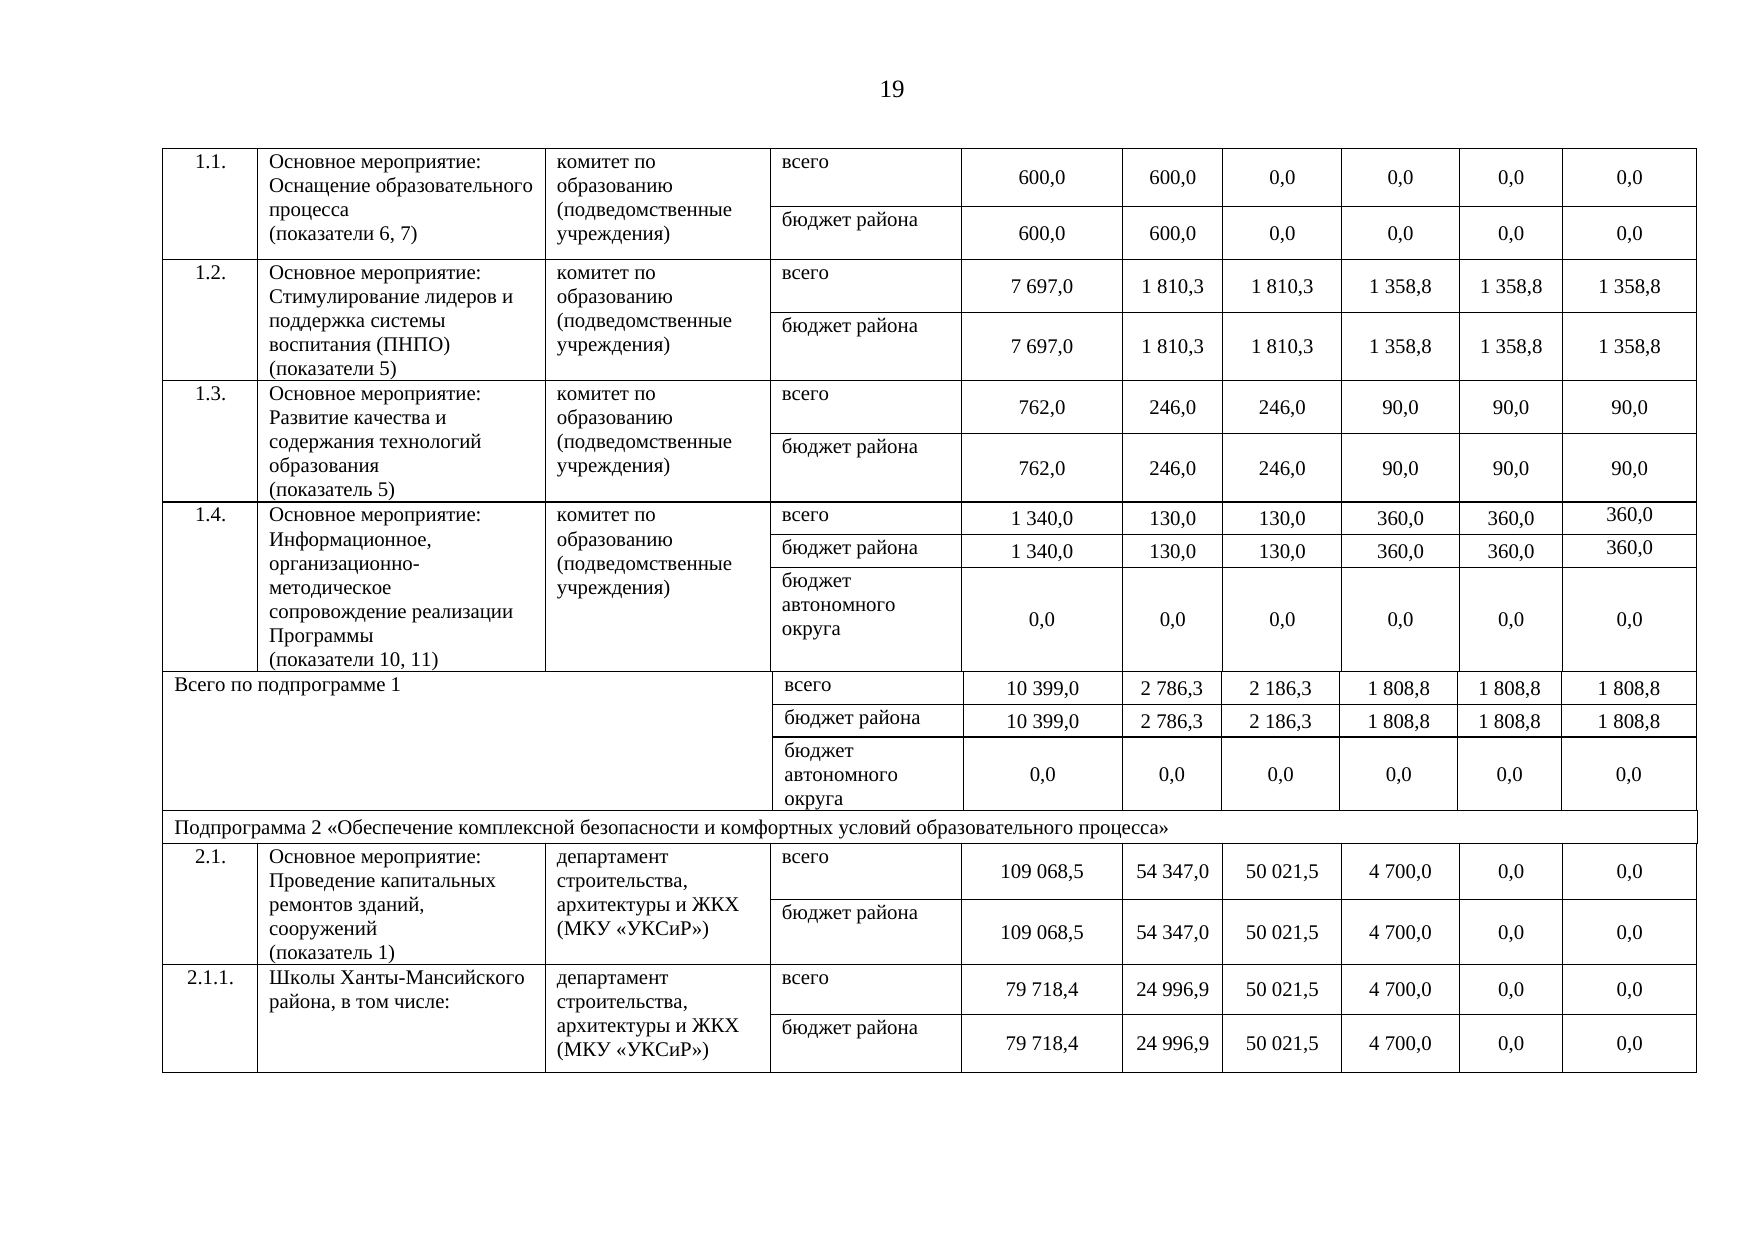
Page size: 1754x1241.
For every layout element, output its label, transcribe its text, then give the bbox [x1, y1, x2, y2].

table_cell 600,0 [962, 149, 1122, 206]
table_cell 246,0 [1123, 434, 1222, 501]
table_cell 10 399,0 [964, 705, 1122, 736]
table_cell бюджет автономного округа [771, 568, 961, 671]
table_cell 90,0 [1342, 381, 1459, 433]
table_cell 2 786,3 [1123, 705, 1221, 736]
table_cell 0,0 [1460, 149, 1562, 206]
table_cell 2 186,3 [1222, 705, 1339, 736]
table_cell 360,0 [1563, 535, 1696, 567]
table_cell 0,0 [1123, 568, 1222, 671]
table_cell 109 068,5 [962, 844, 1122, 899]
table_cell 1 810,3 [1123, 313, 1222, 380]
table_cell 600,0 [1123, 149, 1222, 206]
table_cell 0,0 [1460, 207, 1562, 259]
table_cell 1 358,8 [1342, 260, 1459, 312]
table_cell 90,0 [1563, 381, 1696, 433]
table_cell 4 700,0 [1342, 965, 1459, 1014]
table_cell 0,0 [962, 568, 1122, 671]
table_cell 54 347,0 [1123, 900, 1222, 964]
table_cell 1 358,8 [1563, 260, 1696, 312]
table_cell 54 347,0 [1123, 844, 1222, 899]
table_cell комитет по образованию (подведомственные учреждения) [546, 503, 770, 671]
table_cell Основное мероприятие: Развитие качества и содержания технологий образования (показатель 5) [258, 381, 545, 501]
table_cell 0,0 [1223, 207, 1341, 259]
table_cell 0,0 [1342, 207, 1459, 259]
table_cell 90,0 [1460, 434, 1562, 501]
table_cell 24 996,9 [1123, 965, 1222, 1014]
table_cell Основное мероприятие: Проведение капитальных ремонтов зданий, сооружений (показатель 1) [258, 844, 545, 964]
table_cell 0,0 [1460, 844, 1562, 899]
table_cell 50 021,5 [1223, 900, 1341, 964]
table_cell 50 021,5 [1223, 1015, 1341, 1072]
table_cell всего [771, 260, 961, 312]
table_cell 762,0 [962, 381, 1122, 433]
table_cell 360,0 [1342, 503, 1459, 534]
table_cell 0,0 [1460, 900, 1562, 964]
table_cell 1 810,3 [1123, 260, 1222, 312]
table_cell 79 718,4 [962, 965, 1122, 1014]
table_cell 0,0 [1460, 1015, 1562, 1072]
table_cell 79 718,4 [962, 1015, 1122, 1072]
table_cell бюджет района [771, 1015, 961, 1072]
table_cell 2.1. [163, 844, 257, 964]
table_cell 0,0 [1223, 568, 1341, 671]
table_cell 130,0 [1123, 535, 1222, 567]
table_cell 0,0 [1563, 844, 1696, 899]
table_cell бюджет района [771, 207, 961, 259]
table_cell 1 810,3 [1223, 313, 1341, 380]
table_cell 1.1. [163, 149, 257, 259]
table_cell бюджет района [773, 705, 963, 736]
table_cell 1 358,8 [1460, 260, 1562, 312]
table_cell 0,0 [1563, 568, 1696, 671]
table_cell всего [773, 672, 963, 704]
table_cell бюджет района [771, 313, 961, 380]
table_cell комитет по образованию (подведомственные учреждения) [546, 149, 770, 259]
table_cell 600,0 [1123, 207, 1222, 259]
table_cell бюджет района [771, 434, 961, 501]
table_cell 7 697,0 [962, 260, 1122, 312]
table_cell 1 358,8 [1460, 313, 1562, 380]
table_cell Школы Ханты-Мансийского района, в том числе: [258, 965, 545, 1072]
table_cell Подпрограмма 2 «Обеспечение комплексной безопасности и комфортных условий образовательного процесса» [163, 811, 1697, 842]
table_cell бюджет района [771, 900, 961, 964]
table_cell 360,0 [1460, 503, 1562, 534]
table_cell 0,0 [1460, 568, 1562, 671]
table_cell 360,0 [1342, 535, 1459, 567]
table_cell 1.2. [163, 260, 257, 380]
table_cell Основное мероприятие: Стимулирование лидеров и поддержка системы воспитания (ПНПО) (показатели 5) [258, 260, 545, 380]
table_cell бюджет автономного округа [773, 738, 963, 810]
table_cell всего [771, 149, 961, 206]
table_cell 50 021,5 [1223, 844, 1341, 899]
table_cell 130,0 [1223, 503, 1341, 534]
table_cell 1 808,8 [1458, 672, 1561, 704]
table_cell 0,0 [964, 738, 1122, 810]
table_cell 0,0 [1563, 1015, 1696, 1072]
table_cell 1 358,8 [1342, 313, 1459, 380]
table_cell 1.3. [163, 381, 257, 501]
table_cell 0,0 [1563, 207, 1696, 259]
table_cell 0,0 [1458, 738, 1561, 810]
table_cell 24 996,9 [1123, 1015, 1222, 1072]
table_cell 762,0 [962, 434, 1122, 501]
table_cell 4 700,0 [1342, 844, 1459, 899]
table_cell 246,0 [1123, 381, 1222, 433]
table_cell 600,0 [962, 207, 1122, 259]
table_cell 0,0 [1123, 738, 1221, 810]
table_cell 0,0 [1223, 149, 1341, 206]
table_cell 90,0 [1460, 381, 1562, 433]
table_cell 2 186,3 [1222, 672, 1339, 704]
table_cell 90,0 [1563, 434, 1696, 501]
table_cell 0,0 [1562, 738, 1696, 810]
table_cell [546, 965, 770, 1072]
table_cell 2 786,3 [1123, 672, 1221, 704]
table_cell комитет по образованию (подведомственные учреждения) [546, 260, 770, 380]
table_cell 1 808,8 [1562, 672, 1696, 704]
table_cell 0,0 [1340, 738, 1457, 810]
table_cell всего [771, 844, 961, 899]
table_cell 0,0 [1563, 900, 1696, 964]
table_cell 0,0 [1563, 965, 1696, 1014]
table_cell 246,0 [1223, 381, 1341, 433]
table_cell 1 808,8 [1458, 705, 1561, 736]
table_cell 10 399,0 [964, 672, 1122, 704]
table_cell 0,0 [1342, 149, 1459, 206]
table_cell 1 808,8 [1562, 705, 1696, 736]
table_cell всего [771, 503, 961, 534]
table_cell 246,0 [1223, 434, 1341, 501]
table_cell 1 340,0 [962, 503, 1122, 534]
table_cell всего [771, 965, 961, 1014]
table_cell 1 808,8 [1340, 705, 1457, 736]
table_cell 109 068,5 [962, 900, 1122, 964]
table_cell Основное мероприятие: Оснащение образовательного процесса (показатели 6, 7) [258, 149, 545, 259]
table_cell 1 808,8 [1340, 672, 1457, 704]
table_cell 90,0 [1342, 434, 1459, 501]
table_cell 4 700,0 [1342, 1015, 1459, 1072]
table_cell 50 021,5 [1223, 965, 1341, 1014]
table_cell 0,0 [1222, 738, 1339, 810]
table_cell 0,0 [1342, 568, 1459, 671]
table_cell всего [771, 381, 961, 433]
table_cell департамент строительства, архитектуры и ЖКХ (МКУ «УКСиР») [546, 844, 770, 964]
table_cell 0,0 [1563, 149, 1696, 206]
table_cell комитет по образованию (подведомственные учреждения) [546, 381, 770, 501]
table_cell 7 697,0 [962, 313, 1122, 380]
table_cell 1 358,8 [1563, 313, 1696, 380]
table_cell 130,0 [1223, 535, 1341, 567]
table_cell 360,0 [1563, 503, 1696, 534]
table_cell Основное мероприятие: Информационное, организационно-методическое сопровождение реализации Программы (показатели 10, 11) [258, 503, 545, 671]
table_cell 360,0 [1460, 535, 1562, 567]
table_cell 1 810,3 [1223, 260, 1341, 312]
table_cell 130,0 [1123, 503, 1222, 534]
table_cell 2.1.1. [163, 965, 257, 1072]
table_cell 4 700,0 [1342, 900, 1459, 964]
table_cell 0,0 [1460, 965, 1562, 1014]
table_cell бюджет района [771, 535, 961, 567]
table_cell 1 340,0 [962, 535, 1122, 567]
table_cell Всего по подпрограмме 1 [163, 672, 772, 810]
table_cell 1.4. [163, 503, 257, 671]
